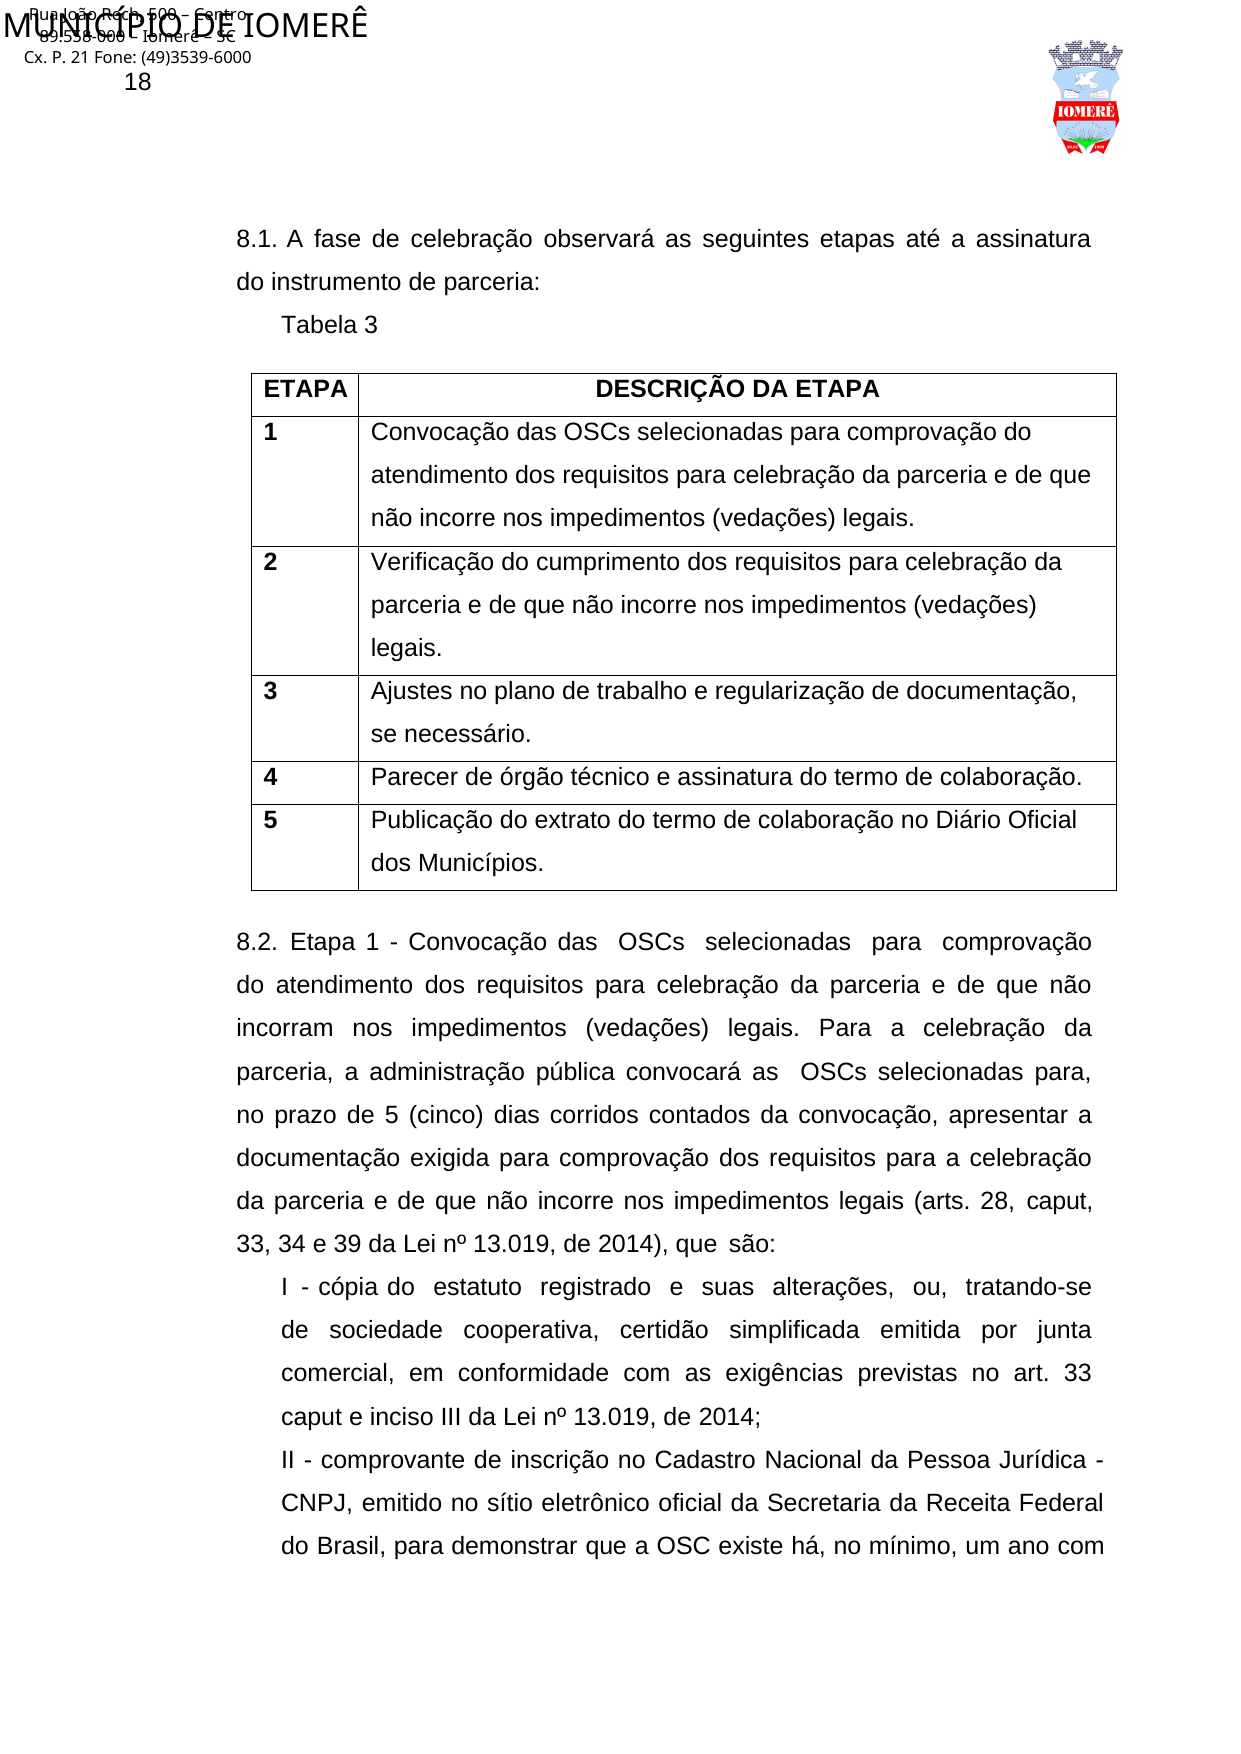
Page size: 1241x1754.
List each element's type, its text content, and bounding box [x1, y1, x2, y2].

table_header DESCRIÇÃO DA ETAPA [359, 374, 1116, 416]
list - comprovante de inscrição no Cadastro Nacional da Pessoa Jurídica - CNPJ, emitido no sítio eletrônico oficial da Secretaria da Receita Federal do Brasil, para demonstrar que a OSC existe há, no mínimo, um ano com [281, 1445, 1105, 1560]
table_cell 3 [252, 676, 358, 761]
list Etapa 1 - Convocação das OSCs selecionadas para comprovação do atendimento dos requisitos para celebração da parceria e de que não incorram nos impedimentos (vedações) legais. Para a celebração da parceria, a administração pública convocará as OSCs selecionadas para, no prazo de 5 (cinco) dias corridos contados da convocação, apresentar a documentação exigida para comprovação dos requisitos para a celebração da parceria e de que não incorre nos impedimentos legais (arts. 28, caput, 33, 34 e 39 da Lei nº 13.019, de 2014), que são: [236, 927, 1093, 1258]
list A fase de celebração observará as seguintes etapas até a assinatura do instrumento de parceria: [236, 224, 1092, 296]
table_cell 5 [252, 805, 358, 890]
table_cell 2 [252, 547, 358, 675]
table_cell Parecer de órgão técnico e assinatura do termo de colaboração. [359, 762, 1116, 804]
table_header ETAPA [252, 374, 358, 416]
table_cell 4 [252, 762, 358, 804]
table_cell Ajustes no plano de trabalho e regularização de documentação, se necessário. [359, 676, 1116, 761]
table_cell Convocação das OSCs selecionadas para comprovação do atendimento dos requisitos para celebração da parceria e de que não incorre nos impedimentos (vedações) legais. [359, 417, 1116, 546]
table_cell 1 [252, 417, 358, 546]
picture [1048, 40, 1124, 154]
list - cópia do estatuto registrado e suas alterações, ou, tratando-se de sociedade cooperativa, certidão simplificada emitida por junta comercial, em conformidade com as exigências previstas no art. 33 caput e inciso III da Lei nº 13.019, de 2014; [281, 1272, 1093, 1430]
text Tabela 3 [281, 310, 1180, 339]
table_cell Publicação do extrato do termo de colaboração no Diário Oficial dos Municípios. [359, 805, 1116, 890]
table_cell Verificação do cumprimento dos requisitos para celebração da parceria e de que não incorre nos impedimentos (vedações) legais. [359, 547, 1116, 675]
